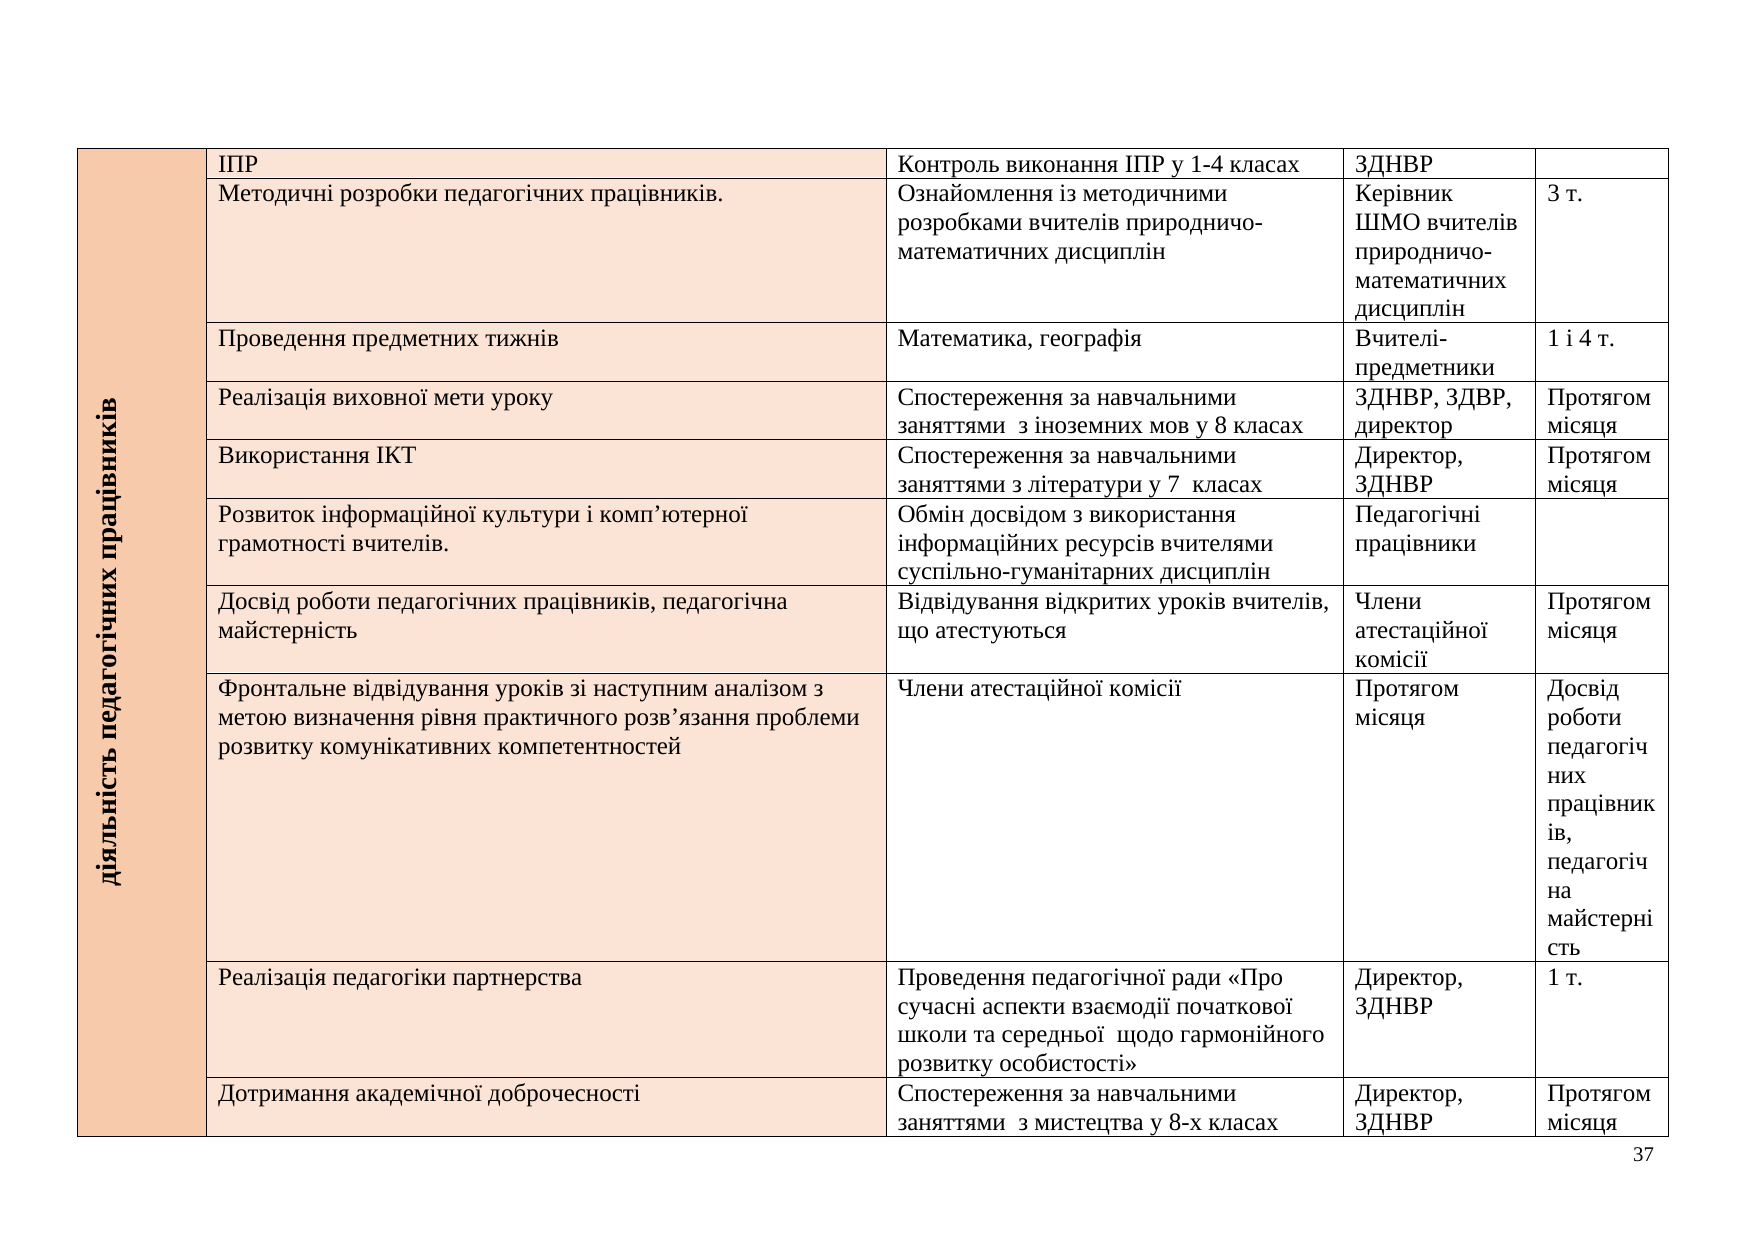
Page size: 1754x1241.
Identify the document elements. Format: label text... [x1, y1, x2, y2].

table_cell Протягом місяця [1344, 674, 1535, 961]
table_cell [1536, 149, 1668, 177]
table_cell Педагогічні працівники [1344, 499, 1535, 585]
table_cell Протягом місяця [1536, 440, 1668, 498]
table_cell Досвід роботи педагогічних працівників, педагогічна майстерність [1536, 674, 1668, 961]
table_cell Директор, ЗДНВР [1344, 962, 1535, 1077]
table_cell Спостереження за навчальними заняттями з мистецтва у 8-х класах [887, 1078, 1343, 1136]
table_cell 3 т. [1536, 179, 1668, 322]
table_cell Спостереження за навчальними заняттями з літератури у 7 класах [887, 440, 1343, 498]
table_cell Члени атестаційної комісії [887, 674, 1343, 961]
table_cell Методичні розробки педагогічних працівників. [207, 179, 886, 322]
table_cell ЗДНВР [1344, 149, 1535, 177]
table_cell Протягом місяця [1536, 1078, 1668, 1136]
table_cell Протягом місяця [1536, 586, 1668, 672]
table_cell Проведення предметних тижнів [207, 323, 886, 381]
table_cell Директор, ЗДНВР [1344, 1078, 1535, 1136]
table_cell Фронтальне відвідування уроків зі наступним аналізом з метою визначення рівня практичного розв’язання проблеми розвитку комунікативних компетентностей [207, 674, 886, 961]
table_cell Директор, ЗДНВР [1344, 440, 1535, 498]
table_cell Проведення педагогічної ради «Про сучасні аспекти взаємодії початкової школи та середньої щодо гармонійного розвитку особистості» [887, 962, 1343, 1077]
table_cell ЗДНВР, ЗДВР, директор [1344, 382, 1535, 439]
table_cell Спостереження за навчальними заняттями з іноземних мов у 8 класах [887, 382, 1343, 439]
table_cell Вчителі- предметники [1344, 323, 1535, 381]
table_cell Ознайомлення із методичними розробками вчителів природничо-математичних дисциплін [887, 179, 1343, 322]
table_cell Контроль виконання ІПР у 1-4 класах [887, 149, 1343, 177]
table_cell Розвиток інформаційної культури і комп’ютерної грамотності вчителів. [207, 499, 886, 585]
table_cell Керівник ШМО вчителів природничо- математичних дисциплін [1344, 179, 1535, 322]
table_cell Члени атестаційної комісії [1344, 586, 1535, 672]
table_cell 1 т. [1536, 962, 1668, 1077]
table_cell Досвід роботи педагогічних працівників, педагогічна майстерність [207, 586, 886, 672]
table_cell Реалізація виховної мети уроку [207, 382, 886, 439]
table_cell ІПР [207, 149, 886, 177]
table_cell [1536, 499, 1668, 585]
table_cell Дотримання академічної доброчесності [207, 1078, 886, 1136]
table_cell Протягом місяця [1536, 382, 1668, 439]
table_cell 1 і 4 т. [1536, 323, 1668, 381]
table_cell Обмін досвідом з використання інформаційних ресурсів вчителями суспільно-гуманітарних дисциплін [887, 499, 1343, 585]
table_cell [78, 149, 206, 1136]
table_cell Використання ІКТ [207, 440, 886, 498]
table_cell Відвідування відкритих уроків вчителів, що атестуються [887, 586, 1343, 672]
table_cell Математика, географія [887, 323, 1343, 381]
table_cell Реалізація педагогіки партнерства [207, 962, 886, 1077]
